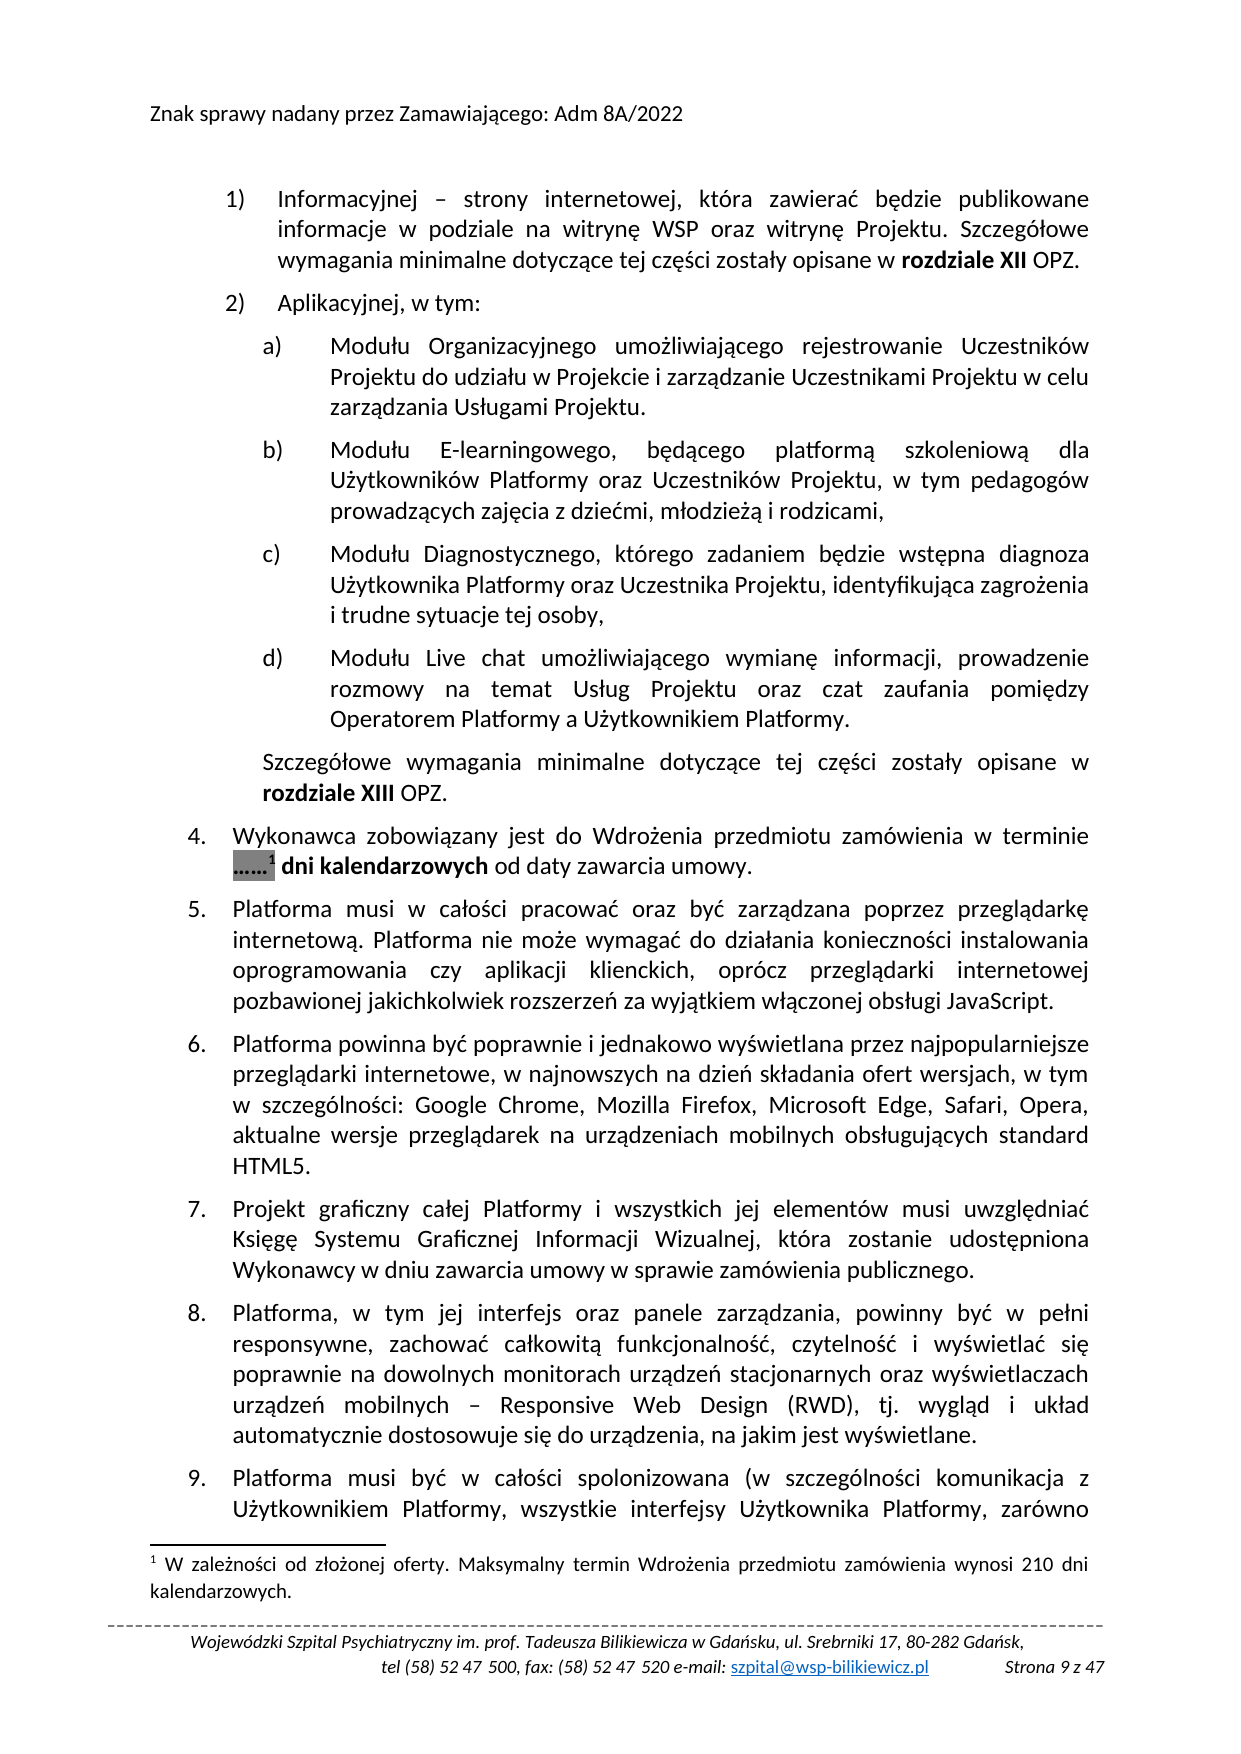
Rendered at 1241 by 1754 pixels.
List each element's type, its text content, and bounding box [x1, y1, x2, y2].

list Modułu Live chat umożliwiającego wymianę informacji, prowadzenie rozmowy na temat Usług Projektu oraz czat zaufania pomiędzy Operatorem Platformy a Użytkownikiem Platformy. [262, 642, 1090, 734]
list Platforma musi w całości pracować oraz być zarządzana poprzez przeglądarkę internetową. Platforma nie może wymagać do działania konieczności instalowania oprogramowania czy aplikacji klienckich, oprócz przeglądarki internetowej pozbawionej jakichkolwiek rozszerzeń za wyjątkiem włączonej obsługi JavaScript. [187, 893, 1090, 1016]
list Wykonawca zobowiązany jest do Wdrożenia przedmiotu zamówienia w terminie …… dni kalendarzowych od daty zawarcia umowy. [187, 820, 1090, 881]
text Szczegółowe wymagania minimalne dotyczące tej części zostały opisane w rozdziale XIII OPZ. [262, 746, 1090, 807]
list Modułu Diagnostycznego, którego zadaniem będzie wstępna diagnoza Użytkownika Platformy oraz Uczestnika Projektu, identyfikująca zagrożenia i trudne sytuacje tej osoby, [262, 538, 1090, 630]
list Modułu Organizacyjnego umożliwiającego rejestrowanie Uczestników Projektu do udziału w Projekcie i zarządzanie Uczestnikami Projektu w celu zarządzania Usługami Projektu. [262, 330, 1090, 422]
list Modułu E-learningowego, będącego platformą szkoleniową dla Użytkowników Platformy oraz Uczestników Projektu, w tym pedagogów prowadzących zajęcia z dziećmi, młodzieżą i rodzicami, [262, 434, 1090, 526]
list Informacyjnej – strony internetowej, która zawierać będzie publikowane informacje w podziale na witrynę WSP oraz witrynę Projektu. Szczegółowe wymagania minimalne dotyczące tej części zostały opisane w rozdziale XII OPZ. [225, 183, 1090, 274]
list Platforma, w tym jej interfejs oraz panele zarządzania, powinny być w pełni responsywne, zachować całkowitą funkcjonalność, czytelność i wyświetlać się poprawnie na dowolnych monitorach urządzeń stacjonarnych oraz wyświetlaczach urządzeń mobilnych – Responsive Web Design (RWD), tj. wygląd i układ automatycznie dostosowuje się do urządzenia, na jakim jest wyświetlane. [187, 1297, 1090, 1450]
list Platforma powinna być poprawnie i jednakowo wyświetlana przez najpopularniejsze przeglądarki internetowe, w najnowszych na dzień składania ofert wersjach, w tym w szczególności: Google Chrome, Mozilla Firefox, Microsoft Edge, Safari, Opera, aktualne wersje przeglądarek na urządzeniach mobilnych obsługujących standard HTML5. [187, 1028, 1090, 1181]
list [187, 1462, 1090, 1523]
list Aplikacyjnej, w tym: [225, 287, 1090, 318]
list Projekt graficzny całej Platformy i wszystkich jej elementów musi uwzględniać Księgę Systemu Graficznej Informacji Wizualnej, która zostanie udostępniona Wykonawcy w dniu zawarcia umowy w sprawie zamówienia publicznego. [187, 1193, 1090, 1285]
